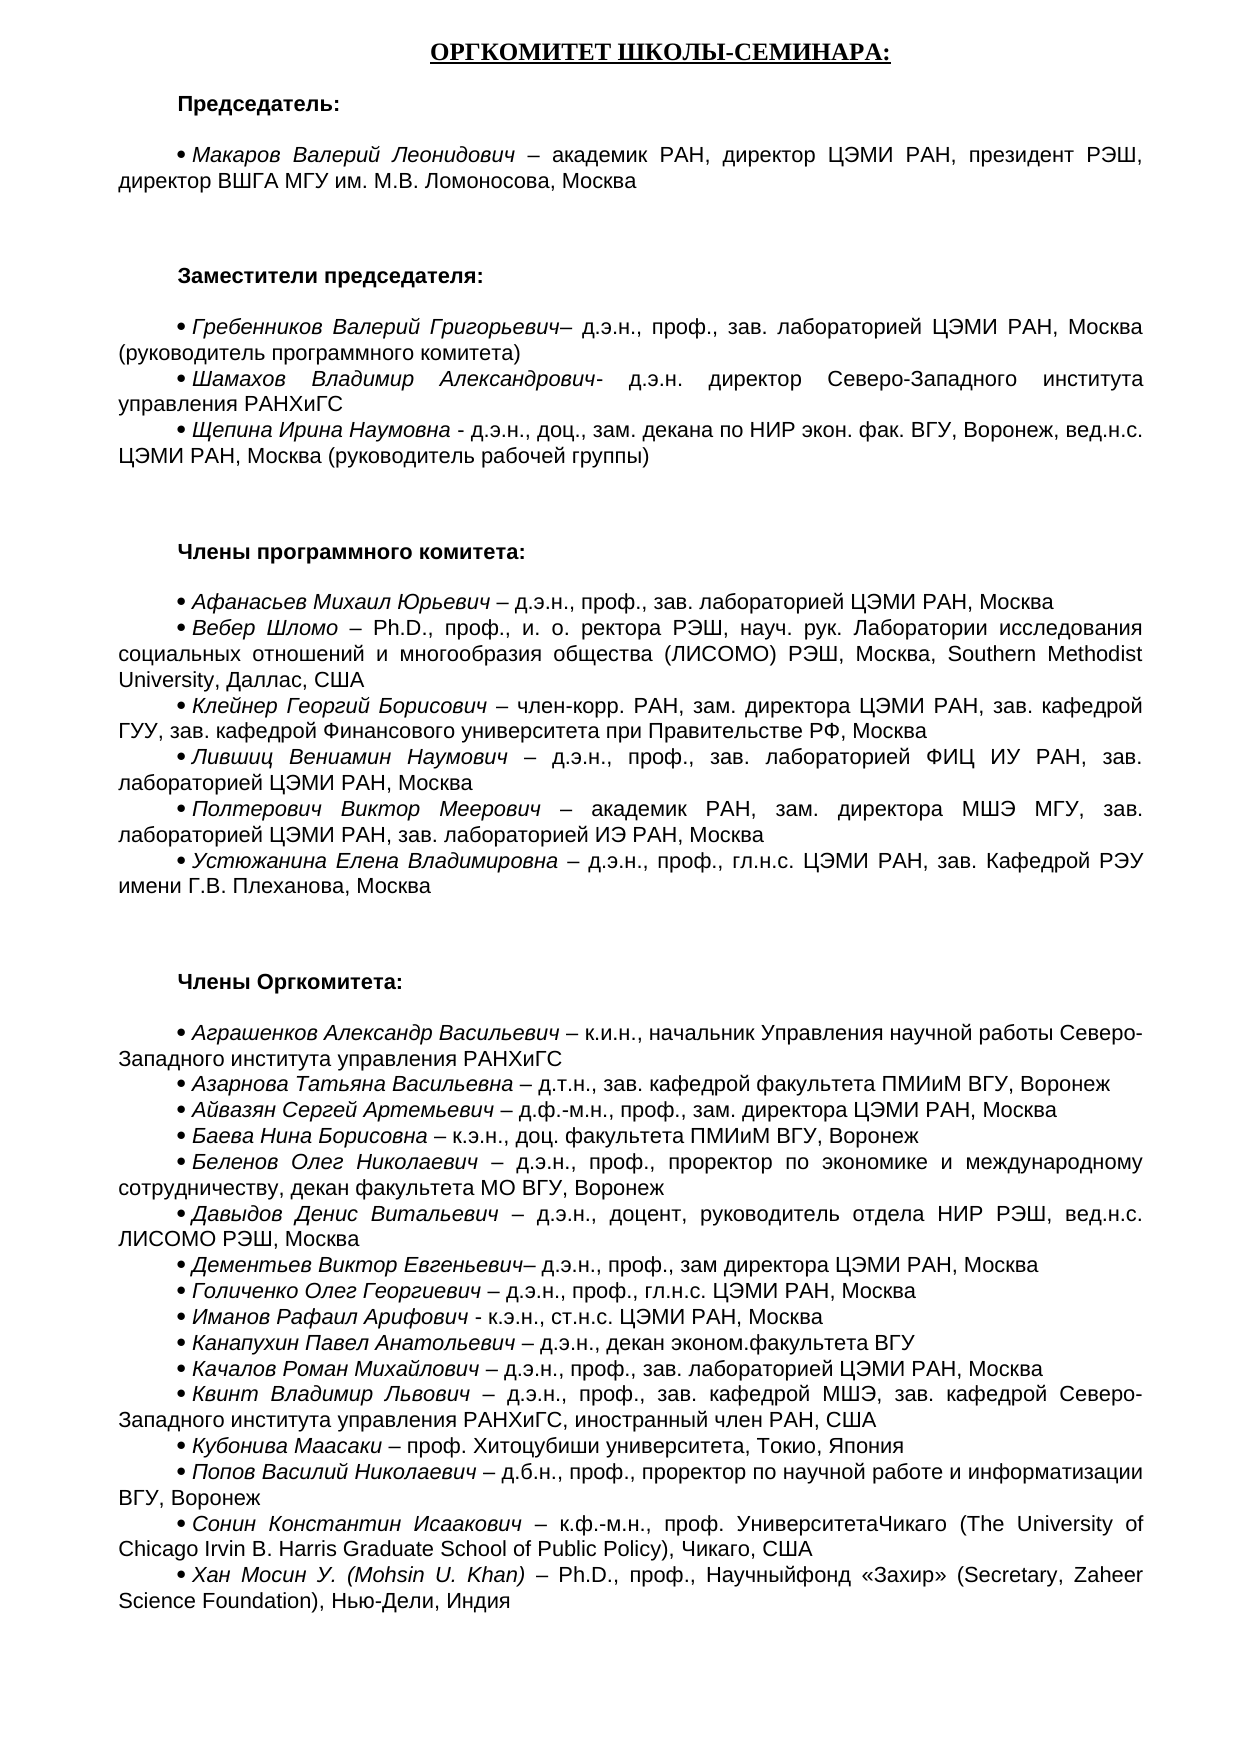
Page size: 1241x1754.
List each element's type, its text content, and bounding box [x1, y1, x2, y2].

list Хан Мосин У. (Mohsin U. Khan) – Ph.D., проф., Научныйфонд «Захир» (Secretary, Zaheer Science Foundation), Нью-Дели, Индия [118, 1562, 1144, 1613]
list Сонин Константин Исаакович – к.ф.-м.н., проф. УниверситетаЧикаго (The University of Chicago Irvin B. Harris Graduate School of Public Policy), Чикаго, США [118, 1510, 1144, 1562]
list Канапухин Павел Анатольевич – д.э.н., декан эконом.факультета ВГУ [118, 1329, 1144, 1355]
list Кубонива Маасаки – проф. Хитоцубиши университета, Токио, Япония [118, 1432, 1144, 1458]
list Афанасьев Михаил Юрьевич – д.э.н., проф., зав. лабораторией ЦЭМИ РАН, Москва [118, 589, 1144, 614]
list Беленов Олег Николаевич – д.э.н., проф., проректор по экономике и международному сотрудничеству, декан факультета МО ВГУ, Воронеж [118, 1148, 1144, 1200]
list Азарнова Татьяна Васильевна – д.т.н., зав. кафедрой факультета ПМИиМ ВГУ, Воронеж [118, 1071, 1144, 1097]
list Качалов Роман Михайлович – д.э.н., проф., зав. лабораторией ЦЭМИ РАН, Москва [118, 1355, 1144, 1381]
list Аграшенков Александр Васильевич – к.и.н., начальник Управления научной работы Северо-Западного института управления РАНХиГС [118, 1019, 1144, 1071]
text Члены программного комитета: [118, 539, 1144, 564]
list Голиченко Олег Георгиевич – д.э.н., проф., гл.н.с. ЦЭМИ РАН, Москва [118, 1277, 1144, 1303]
list Давыдов Денис Витальевич – д.э.н., доцент, руководитель отдела НИР РЭШ, вед.н.с. ЛИСОМО РЭШ, Москва [118, 1200, 1144, 1252]
list Вебер Шломо – Ph.D., проф., и. о. ректора РЭШ, науч. рук. Лаборатории исследования социальных отношений и многообразия общества (ЛИСОМО) РЭШ, Москва, Southern Methodist University, Даллас, США [118, 614, 1144, 692]
list Щепина Ирина Наумовна - д.э.н., доц., зам. декана по НИР экон. фак. ВГУ, Воронеж, вед.н.с. ЦЭМИ РАН, Москва (руководитель рабочей группы) [118, 417, 1144, 468]
list Баева Нина Борисовна – к.э.н., доц. факультета ПМИиМ ВГУ, Воронеж [118, 1122, 1144, 1148]
list Клейнер Георгий Борисович – член-корр. РАН, зам. директора ЦЭМИ РАН, зав. кафедрой ГУУ, зав. кафедрой Финансового университета при Правительстве РФ, Москва [118, 692, 1144, 744]
text Члены Оргкомитета: [118, 969, 1144, 994]
list Квинт Владимир Львович – д.э.н., проф., зав. кафедрой МШЭ, зав. кафедрой Северо-Западного института управления РАНХиГС, иностранный член РАН, США [118, 1381, 1144, 1432]
text Председатель: [118, 91, 1144, 117]
list Полтерович Виктор Меерович – академик РАН, зам. директора МШЭ МГУ, зав. лабораторией ЦЭМИ РАН, зав. лабораторией ИЭ РАН, Москва [118, 795, 1144, 847]
list Макаров Валерий Леонидович – академик РАН, директор ЦЭМИ РАН, президент РЭШ, директор ВШГА МГУ им. М.В. Ломоносова, Москва [118, 141, 1144, 193]
list Попов Василий Николаевич – д.б.н., проф., проректор по научной работе и информатизации ВГУ, Воронеж [118, 1458, 1144, 1510]
text ОРГКОМИТЕТ ШКОЛЫ-СЕМИНАРА: [118, 37, 1144, 66]
text Заместители председателя: [118, 263, 1144, 289]
list Шамахов Владимир Александрович- д.э.н. директор Северо-Западного института управления РАНХиГС [118, 365, 1144, 417]
list Дементьев Виктор Евгеньевич– д.э.н., проф., зам директора ЦЭМИ РАН, Москва [118, 1252, 1144, 1277]
list Иманов Рафаил Арифович - к.э.н., ст.н.с. ЦЭМИ РАН, Москва [118, 1303, 1144, 1329]
list Айвазян Сергей Артемьевич – д.ф.-м.н., проф., зам. директора ЦЭМИ РАН, Москва [118, 1097, 1144, 1122]
list Устюжанина Елена Владимировна – д.э.н., проф., гл.н.с. ЦЭМИ РАН, зав. Кафедрой РЭУ имени Г.В. Плеханова, Москва [118, 847, 1144, 899]
list Гребенников Валерий Григорьевич– д.э.н., проф., зав. лабораторией ЦЭМИ РАН, Москва (руководитель программного комитета) [118, 313, 1144, 365]
list Лившиц Вениамин Наумович – д.э.н., проф., зав. лабораторией ФИЦ ИУ РАН, зав. лабораторией ЦЭМИ РАН, Москва [118, 744, 1144, 795]
